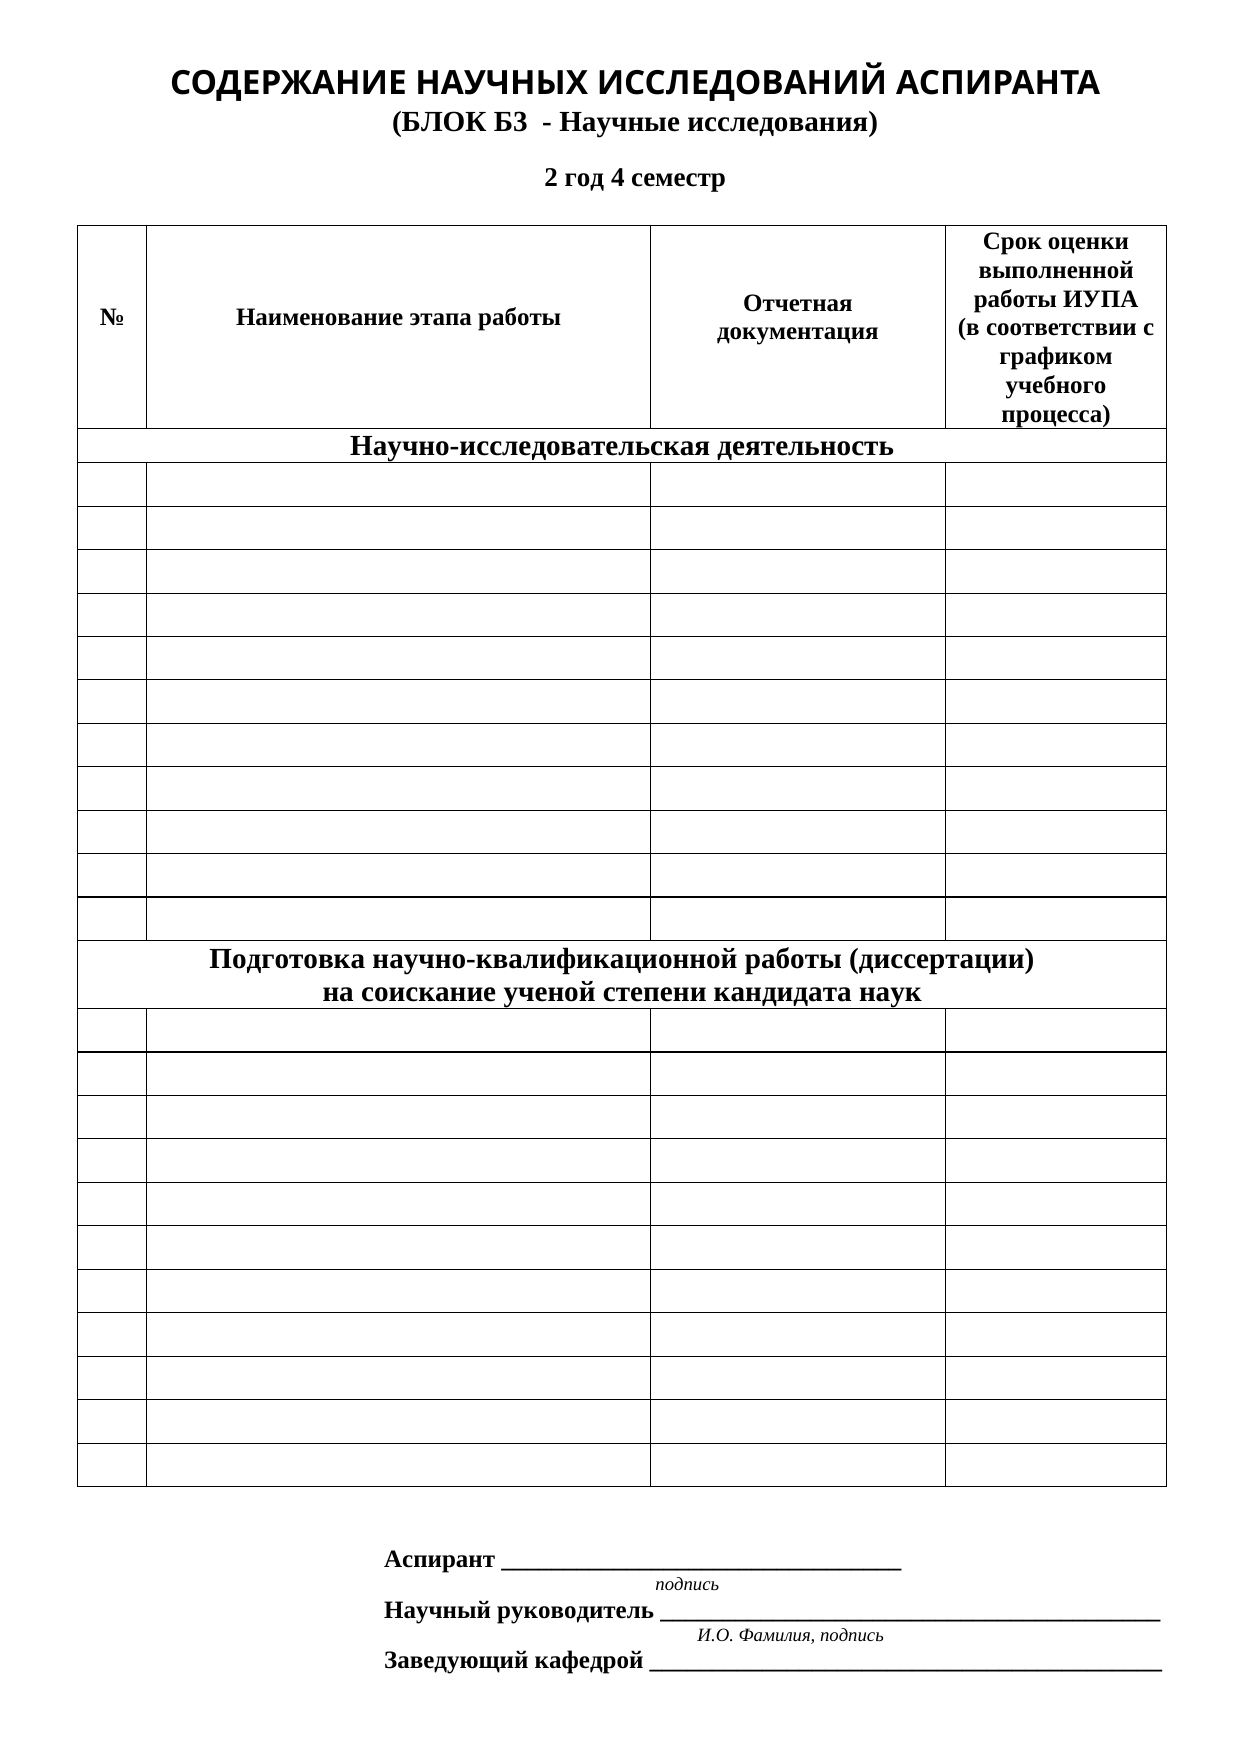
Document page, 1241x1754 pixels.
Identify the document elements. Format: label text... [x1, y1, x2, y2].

table_cell [946, 507, 1166, 549]
table_cell [78, 811, 146, 853]
table_cell [147, 1270, 650, 1312]
table_cell [946, 767, 1166, 809]
table_cell Научно-исследовательская деятельность [78, 429, 1166, 462]
subtitle СОДЕРЖАНИЕ НАУЧНЫХ ИССЛЕДОВАНИЙ АСПИРАНТА [89, 59, 1181, 104]
table_cell [147, 680, 650, 723]
table_cell [946, 1270, 1166, 1312]
table_cell [147, 594, 650, 636]
table_cell [651, 1139, 945, 1182]
table_cell [651, 854, 945, 896]
table_cell [147, 1357, 650, 1399]
table_cell [147, 1444, 650, 1486]
table_cell [78, 1096, 146, 1138]
table_cell [651, 1444, 945, 1486]
table_cell [651, 898, 945, 940]
table_header Срок оценки выполненной работы ИУПА (в соответствии с графиком учебного процесса) [946, 226, 1166, 427]
text 2 год 4 семестр [89, 164, 1181, 193]
table_cell [946, 1096, 1166, 1138]
table_cell [946, 1400, 1166, 1442]
table_cell [946, 1444, 1166, 1486]
table_cell [946, 1183, 1166, 1225]
text подпись [89, 1573, 1181, 1595]
table_cell [78, 637, 146, 679]
table_cell [147, 1053, 650, 1095]
table_cell [78, 724, 146, 766]
table_cell [78, 854, 146, 896]
text Аспирант ________________________________ [89, 1544, 1181, 1573]
table_cell [946, 724, 1166, 766]
table_cell [78, 767, 146, 809]
table_cell [946, 811, 1166, 853]
table_cell [651, 767, 945, 809]
table_cell [78, 550, 146, 592]
table_cell [946, 463, 1166, 506]
table_cell [78, 1226, 146, 1269]
table_cell [651, 811, 945, 853]
table_cell [946, 854, 1166, 896]
table_cell [147, 1313, 650, 1356]
table_cell [147, 811, 650, 853]
table_cell [147, 1226, 650, 1269]
table_cell [946, 1009, 1166, 1051]
table_cell [651, 1313, 945, 1356]
table_cell [651, 550, 945, 592]
table_cell [651, 463, 945, 506]
table_cell [946, 898, 1166, 940]
table_cell [946, 1053, 1166, 1095]
table_cell [147, 1009, 650, 1051]
table_cell [147, 898, 650, 940]
table_cell [147, 1096, 650, 1138]
table_header № [78, 226, 146, 427]
table_cell [651, 724, 945, 766]
table_cell [651, 507, 945, 549]
table_cell [147, 1183, 650, 1225]
table_cell [147, 550, 650, 592]
table_cell [78, 1139, 146, 1182]
table_cell [147, 767, 650, 809]
table_cell [147, 724, 650, 766]
table_cell [147, 854, 650, 896]
table_cell [946, 1226, 1166, 1269]
table_cell [78, 1313, 146, 1356]
table_cell [946, 1313, 1166, 1356]
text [89, 1623, 1181, 1645]
table_cell [78, 1444, 146, 1486]
table_cell [651, 680, 945, 723]
table_cell [78, 1270, 146, 1312]
table_cell [78, 898, 146, 940]
table_cell [78, 594, 146, 636]
text (БЛОК Б3 - Научные исследования) [89, 104, 1181, 138]
table_cell [78, 680, 146, 723]
table_cell [651, 1096, 945, 1138]
table_cell [78, 507, 146, 549]
table_cell [946, 1139, 1166, 1182]
table_cell [651, 637, 945, 679]
table_cell [651, 594, 945, 636]
table_cell [946, 594, 1166, 636]
text Заведующий кафедрой _________________________________________ [89, 1645, 1181, 1674]
table_header Отчетная документация [651, 226, 945, 427]
text Научный руководитель ________________________________________ [89, 1595, 1181, 1623]
table_cell [651, 1053, 945, 1095]
table_cell [78, 463, 146, 506]
table_cell [78, 1183, 146, 1225]
table_cell [651, 1009, 945, 1051]
table_cell [147, 507, 650, 549]
table_cell [946, 1357, 1166, 1399]
table_cell [651, 1357, 945, 1399]
table_cell [651, 1183, 945, 1225]
table_cell [946, 550, 1166, 592]
table_cell [78, 1053, 146, 1095]
table_cell [651, 1226, 945, 1269]
table_cell [946, 637, 1166, 679]
table_cell [78, 1009, 146, 1051]
table_cell [147, 1400, 650, 1442]
table_cell [78, 1400, 146, 1442]
table_header Наименование этапа работы [147, 226, 650, 427]
table_cell [78, 1357, 146, 1399]
table_cell [946, 680, 1166, 723]
table_cell Подготовка научно-квалификационной работы (диссертации) на соискание ученой степени кандидата наук [78, 941, 1166, 1008]
table_cell [651, 1270, 945, 1312]
table_cell [651, 1400, 945, 1442]
table_cell [147, 463, 650, 506]
table_cell [147, 637, 650, 679]
table_cell [147, 1139, 650, 1182]
